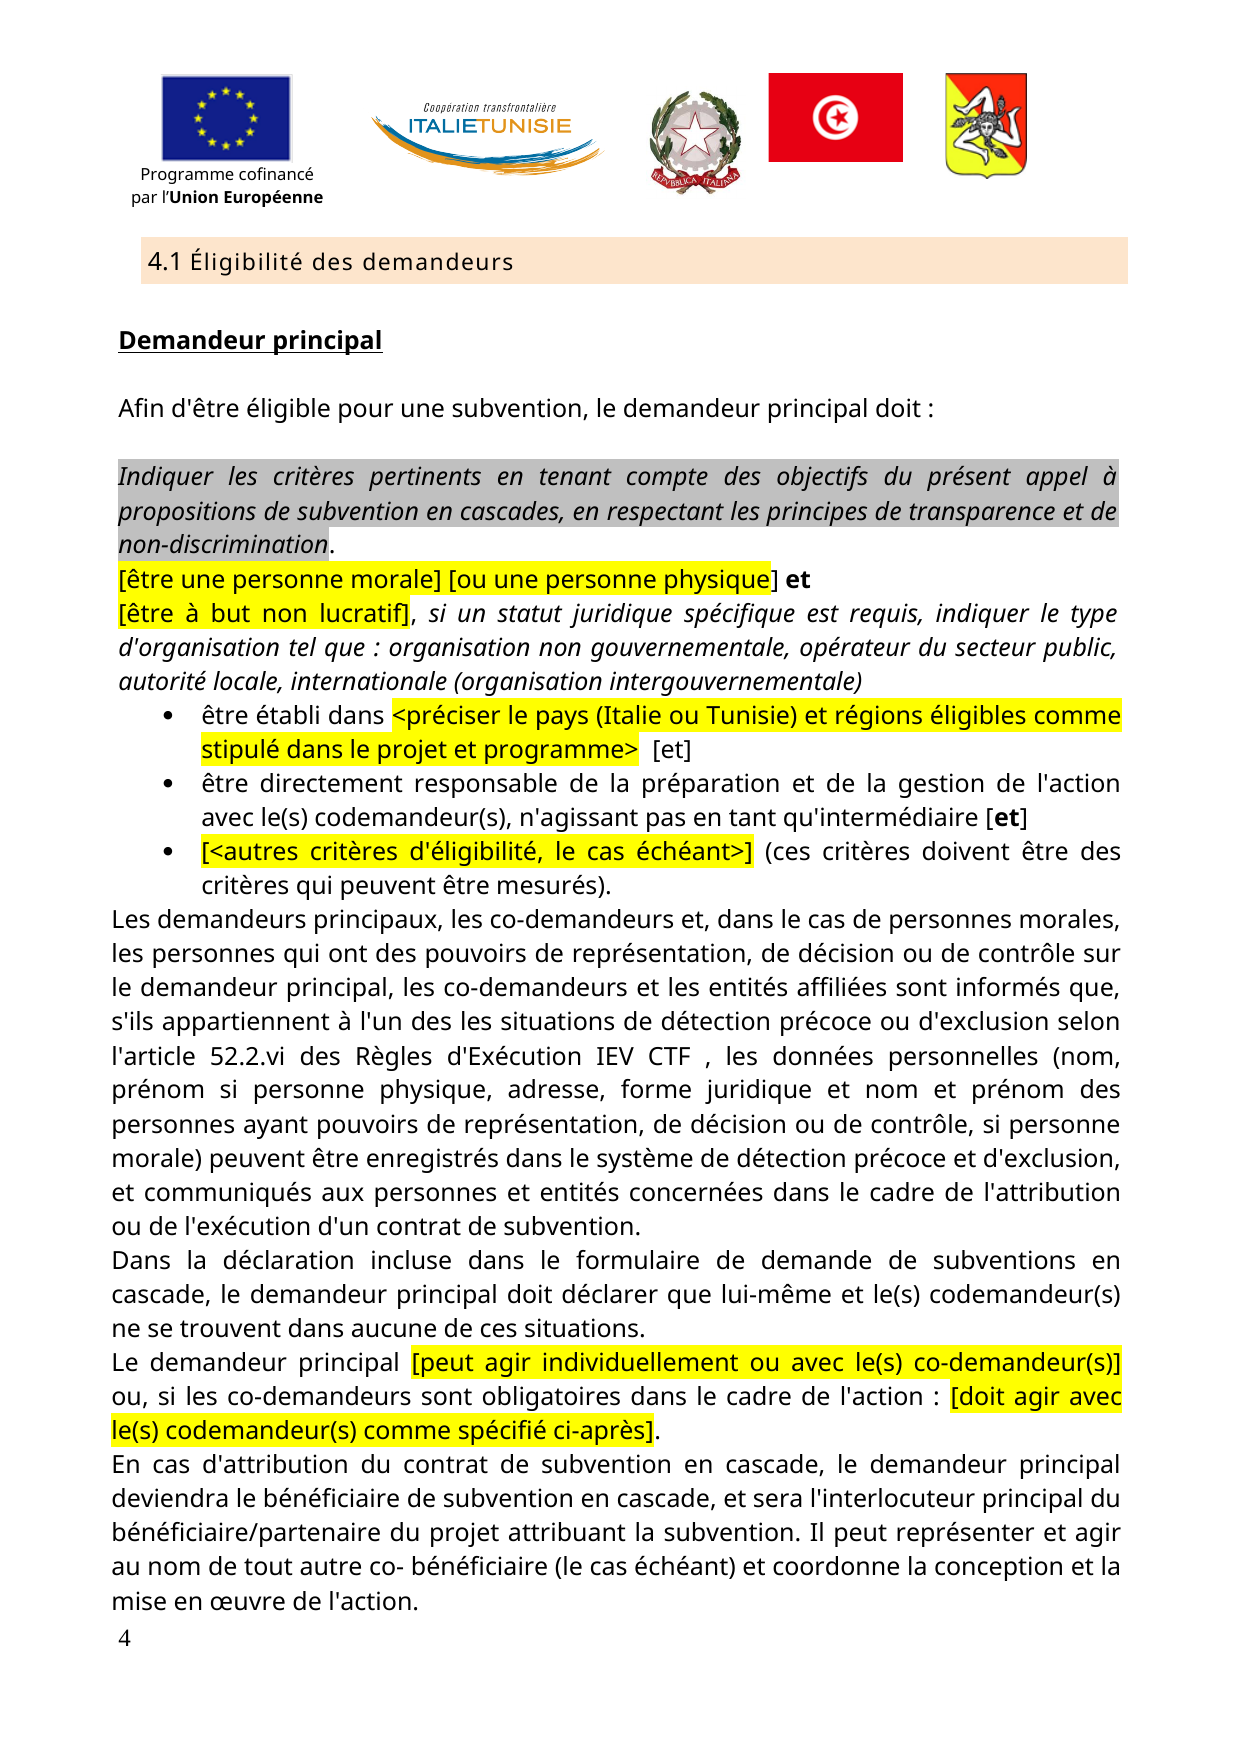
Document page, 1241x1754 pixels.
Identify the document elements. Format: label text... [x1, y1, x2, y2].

text Dans la déclaration incluse dans le formulaire de demande de subventions en cascade, le demandeur principal doit déclarer que lui-même et le(s) codemandeur(s) ne se trouvent dans aucune de ces situations. [111, 1242, 1122, 1345]
picture [160, 73, 294, 163]
picture [646, 86, 747, 199]
text En cas d'attribution du contrat de subvention en cascade, le demandeur principal deviendra le bénéficiaire de subvention en cascade, et sera l'interlocuteur principal du bénéficiaire/partenaire du projet attribuant la subvention. Il peut représenter et agir au nom de tout autre co- bénéficiaire (le cas échéant) et coordonne la conception et la mise en œuvre de l'action. [111, 1447, 1122, 1617]
text [être une personne morale] [ou une personne physique] et [771, 561, 1122, 595]
list être établi dans <préciser le pays (Italie ou Tunisie) et régions éligibles comme stipulé dans le projet et programme> [et] [163, 697, 1122, 766]
picture [768, 73, 903, 162]
text Le demandeur principal [peut agir individuellement ou avec le(s) co-demandeur(s)] ou, si les co-demandeurs sont obligatoires dans le cadre de l'action : [doit agir avec le(s) codemandeur(s) comme spécifié ci-après]. [111, 1345, 1122, 1447]
text Demandeur principal [118, 323, 1122, 357]
text Afin d'être éligible pour une subvention, le demandeur principal doit : [118, 391, 1122, 425]
text Les demandeurs principaux, les co-demandeurs et, dans le cas de personnes morales, les personnes qui ont des pouvoirs de représentation, de décision ou de contrôle sur le demandeur principal, les co-demandeurs et les entités affiliées sont informés que, s'ils appartiennent à l'un des les situations de détection précoce ou d'exclusion selon l'article 52.2.vi des Règles d'Exécution IEV CTF , les données personnelles (nom, prénom si personne physique, adresse, forme juridique et nom et prénom des personnes ayant pouvoirs de représentation, de décision ou de contrôle, si personne morale) peuvent être enregistrés dans le système de détection précoce et d'exclusion, et communiqués aux personnes et entités concernées dans le cadre de l'attribution ou de l'exécution d'un contrat de subvention. [111, 902, 1122, 1242]
text Indiquer les critères pertinents en tenant compte des objectifs du présent appel à propositions de subvention en cascades, en respectant les principes de transparence et de non-discrimination. [329, 459, 1122, 561]
list 4.1 Éligibilité des demandeurs [148, 243, 1122, 277]
list être directement responsable de la préparation et de la gestion de l'action avec le(s) codemandeur(s), n'agissant pas en tant qu'intermédiaire [et] [163, 766, 1122, 834]
list [<autres critères d'éligibilité, le cas échéant>] (ces critères doivent être des critères qui peuvent être mesurés). [163, 834, 1122, 902]
picture [945, 73, 1027, 179]
text [être à but non lucratif], si un statut juridique spécifique est requis, indiquer le type d'organisation tel que : organisation non gouvernementale, opérateur du secteur public, autorité locale, internationale (organisation intergouvernementale) [118, 595, 1122, 697]
picture [362, 73, 614, 199]
